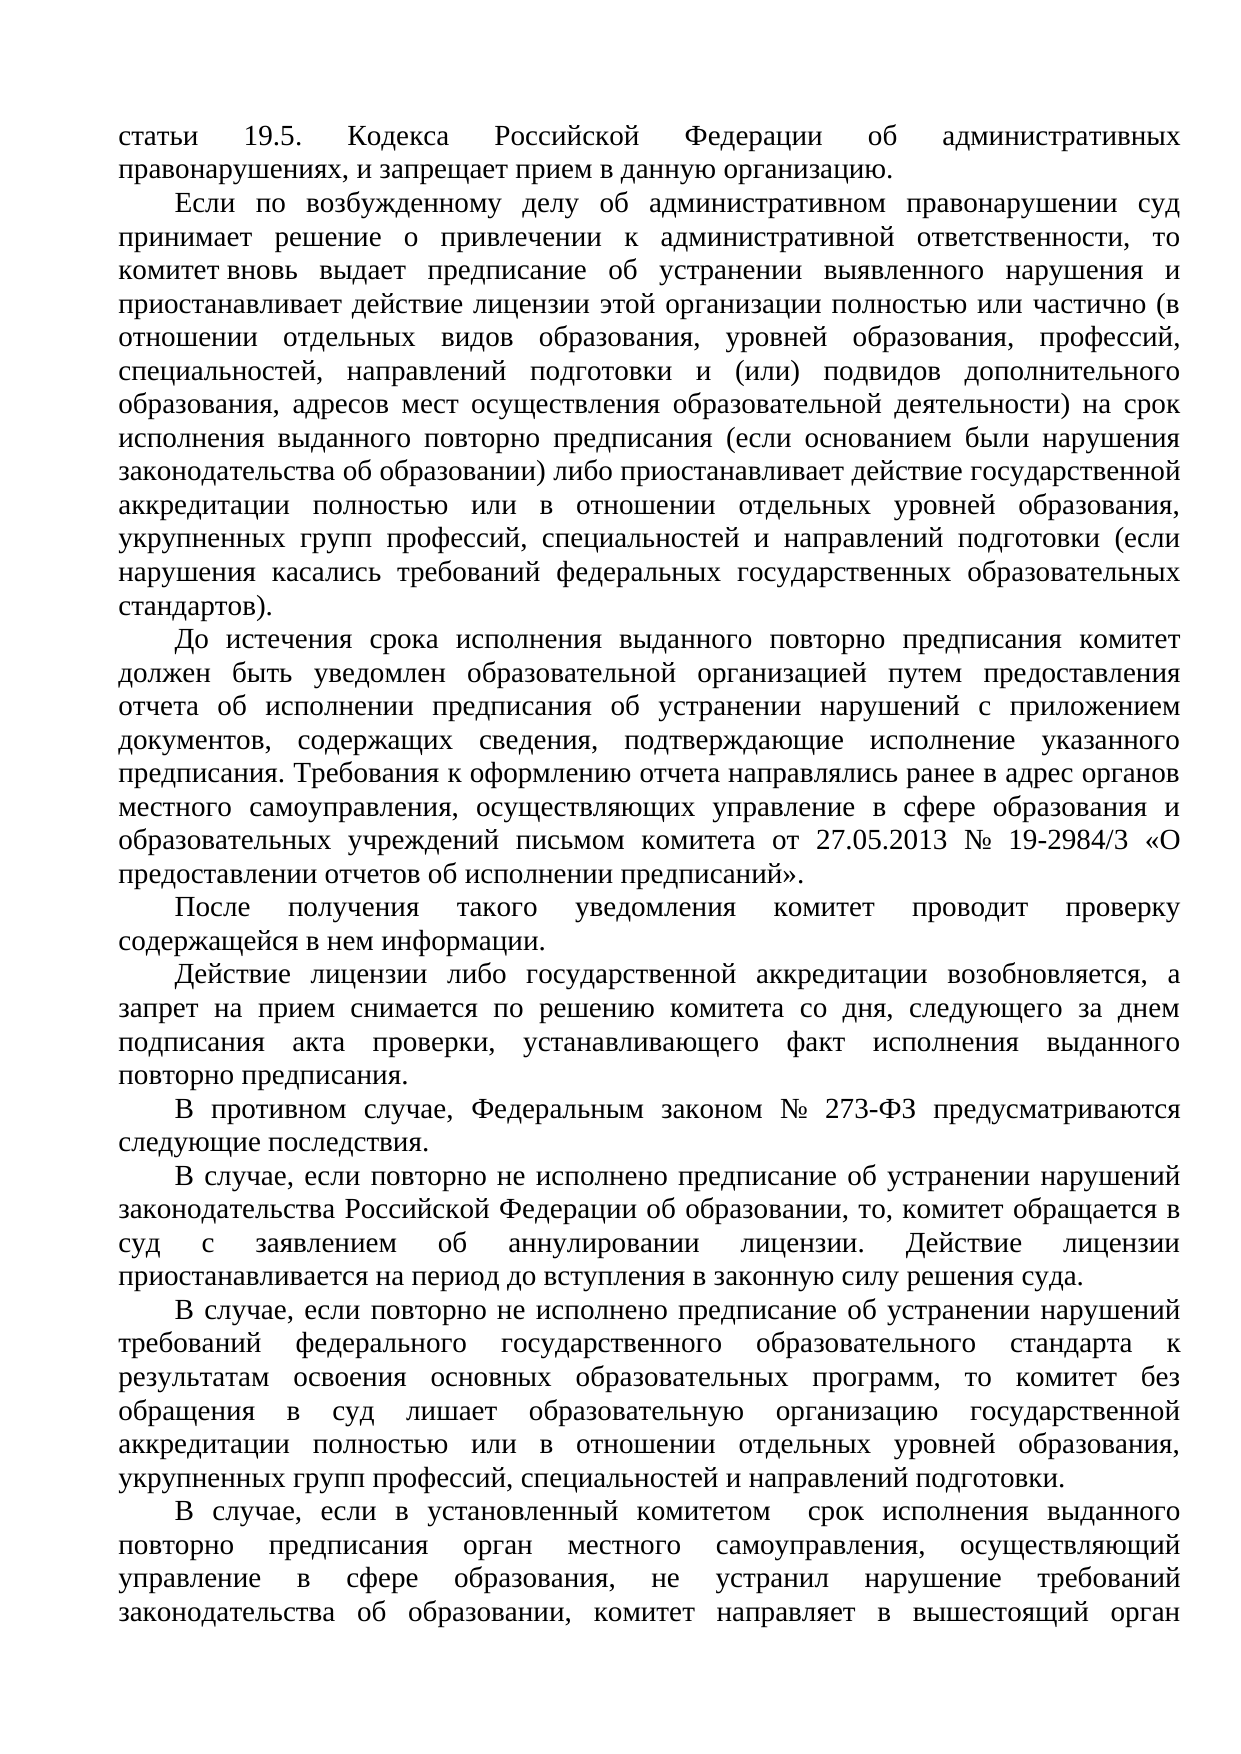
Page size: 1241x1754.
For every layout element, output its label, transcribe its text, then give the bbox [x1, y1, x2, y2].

text В случае, если повторно не исполнено предписание об устранении нарушений законодательства Российской Федерации об образовании, то, комитет обращается в суд с заявлением об аннулировании лицензии. Действие лицензии приостанавливается на период до вступления в законную силу решения суда. [118, 1158, 1181, 1292]
text После получения такого уведомления комитет проводит проверку содержащейся в нем информации. [118, 889, 1181, 957]
text Если по возбужденному делу об административном правонарушении суд принимает решение о привлечении к административной ответственности, то комитет вновь выдает предписание об устранении выявленного нарушения и приостанавливает действие лицензии этой организации полностью или частично (в отношении отдельных видов образования, уровней образования, профессий, специальностей, направлений подготовки и (или) подвидов дополнительного образования, адресов мест осуществления образовательной деятельности) на срок исполнения выданного повторно предписания (если основанием были нарушения законодательства об образовании) либо приостанавливает действие государственной аккредитации полностью или в отношении отдельных уровней образования, укрупненных групп профессий, специальностей и направлений подготовки (если нарушения касались требований федеральных государственных образовательных стандартов). [118, 185, 1181, 621]
text Действие лицензии либо государственной аккредитации возобновляется, а запрет на прием снимается по решению комитета со дня, следующего за днем подписания акта проверки, устанавливающего факт исполнения выданного повторно предписания. [118, 957, 1181, 1091]
text В противном случае, Федеральным законом № 273-ФЗ предусматриваются следующие последствия. [118, 1091, 1181, 1158]
text До истечения срока исполнения выданного повторно предписания комитет должен быть уведомлен образовательной организацией путем предоставления отчета об исполнении предписания об устранении нарушений с приложением документов, содержащих сведения, подтверждающие исполнение указанного предписания. Требования к оформлению отчета направлялись ранее в адрес органов местного самоуправления, осуществляющих управление в сфере образования и образовательных учреждений письмом комитета от 27.05.2013 № 19-2984/3 «О предоставлении отчетов об исполнении предписаний». [118, 621, 1181, 889]
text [118, 118, 1181, 185]
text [118, 1493, 1181, 1627]
text В случае, если повторно не исполнено предписание об устранении нарушений требований федерального государственного образовательного стандарта к результатам освоения основных образовательных программ, то комитет без обращения в суд лишает образовательную организацию государственной аккредитации полностью или в отношении отдельных уровней образования, укрупненных групп профессий, специальностей и направлений подготовки. [118, 1292, 1181, 1493]
